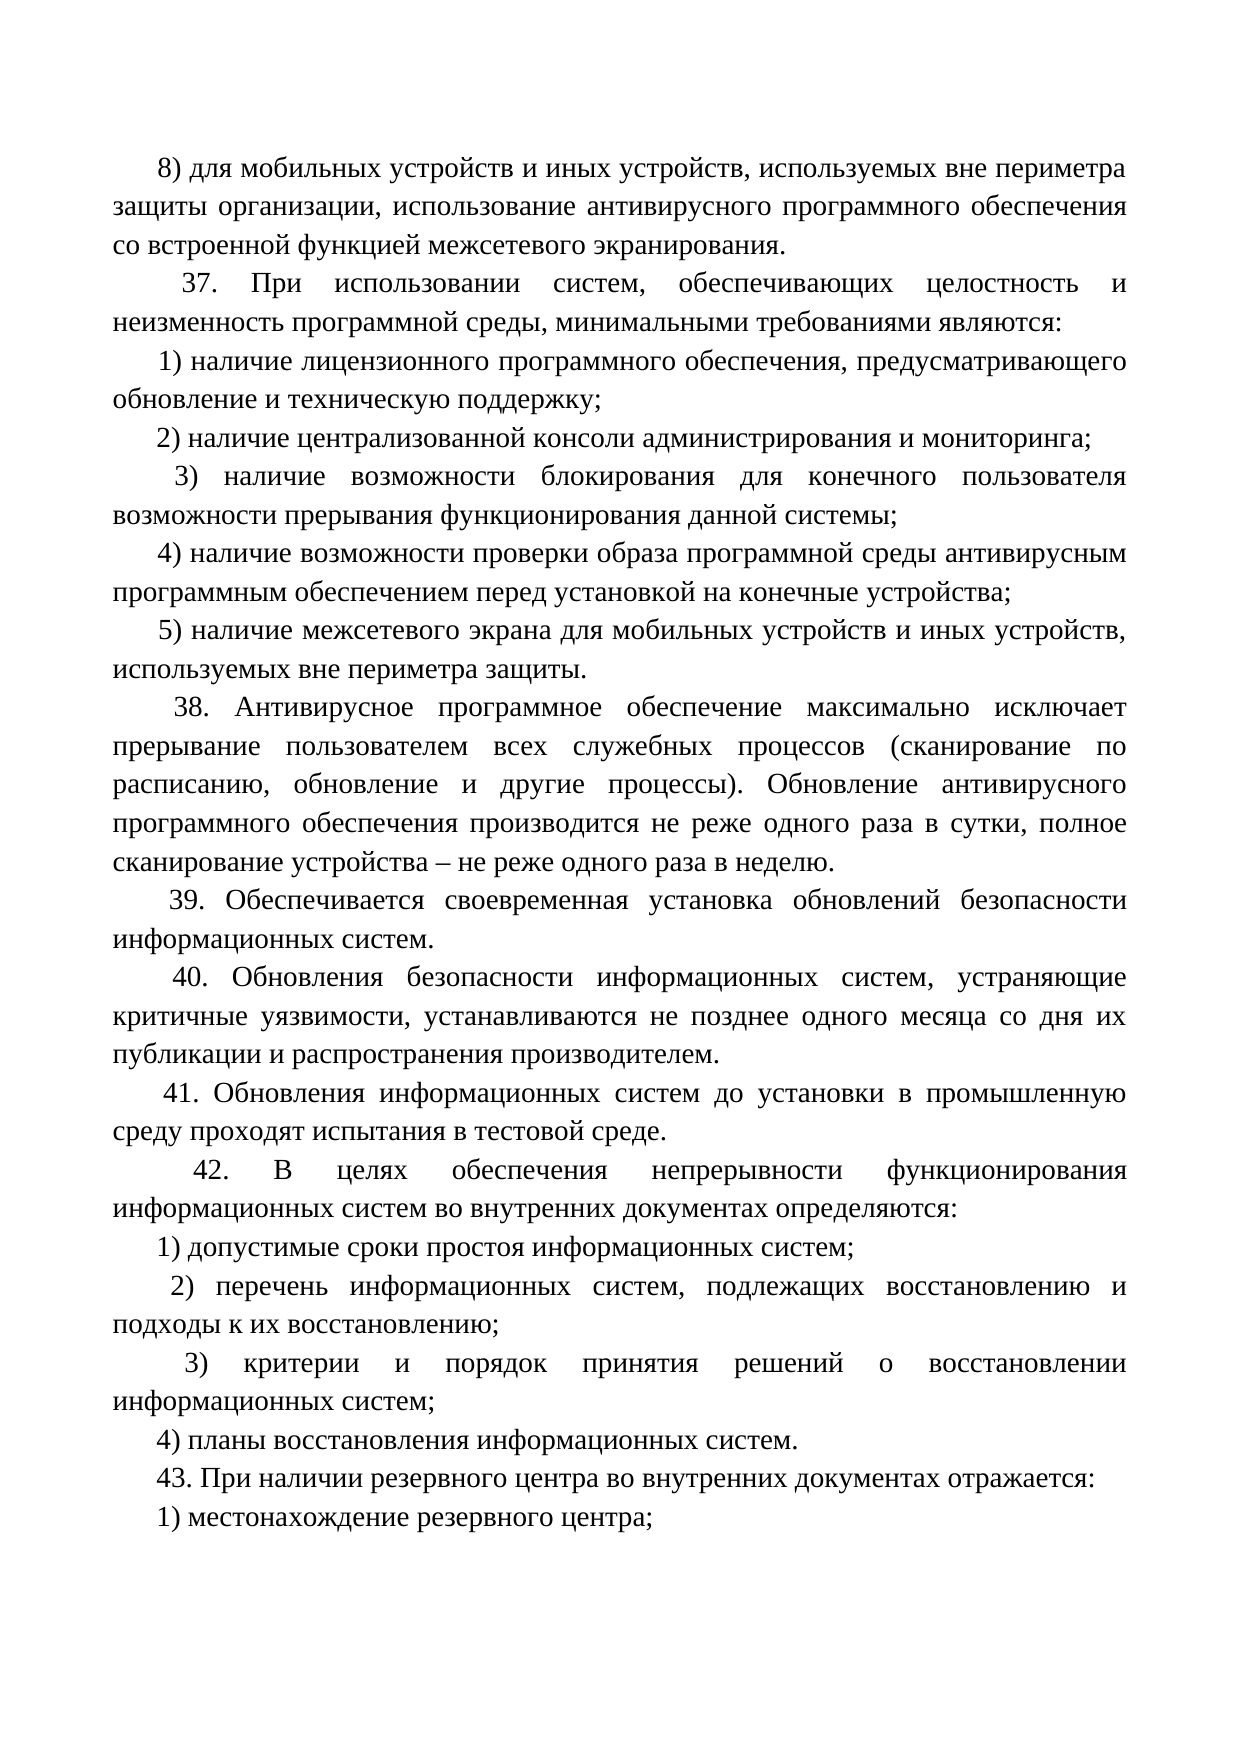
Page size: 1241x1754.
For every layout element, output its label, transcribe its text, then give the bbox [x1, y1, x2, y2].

text 38. Антивирусное программное обеспечение максимально исключает прерывание пользователем всех служебных процессов (сканирование по расписанию, обновление и другие процессы). Обновление антивирусного программного обеспечения производится не реже одного раза в сутки, полное сканирование устройства – не реже одного раза в неделю. [112, 689, 1128, 877]
text 1) местонахождение резервного центра; [112, 1499, 1128, 1532]
text 40. Обновления безопасности информационных систем, устраняющие критичные уязвимости, устанавливаются не позднее одного месяца со дня их публикации и распространения производителем. [112, 959, 1128, 1070]
text 5) наличие межсетевого экрана для мобильных устройств и иных устройств, используемых вне периметра защиты. [112, 612, 1128, 684]
text 2) наличие централизованной консоли администрирования и мониторинга; [112, 420, 1128, 453]
text 42. В целях обеспечения непрерывности функционирования информационных систем во внутренних документах определяются: [112, 1152, 1128, 1224]
text 4) планы восстановления информационных систем. [112, 1422, 1128, 1455]
text 41. Обновления информационных систем до установки в промышленную среду проходят испытания в тестовой среде. [112, 1075, 1128, 1147]
text 4) наличие возможности проверки образа программной среды антивирусным программным обеспечением перед установкой на конечные устройства; [112, 535, 1128, 607]
text 43. При наличии резервного центра во внутренних документах отражается: [112, 1460, 1128, 1494]
text 8) для мобильных устройств и иных устройств, используемых вне периметра защиты организации, использование антивирусного программного обеспечения со встроенной функцией межсетевого экранирования. [112, 150, 1128, 261]
text 1) допустимые сроки простоя информационных систем; [112, 1229, 1128, 1263]
text 3) критерии и порядок принятия решений о восстановлении информационных систем; [112, 1345, 1128, 1417]
text 3) наличие возможности блокирования для конечного пользователя возможности прерывания функционирования данной системы; [112, 458, 1128, 530]
text 39. Обеспечивается своевременная установка обновлений безопасности информационных систем. [112, 882, 1128, 954]
text 37. При использовании систем, обеспечивающих целостность и неизменность программной среды, минимальными требованиями являются: [112, 266, 1128, 338]
text 1) наличие лицензионного программного обеспечения, предусматривающего обновление и техническую поддержку; [112, 343, 1128, 415]
text 2) перечень информационных систем, подлежащих восстановлению и подходы к их восстановлению; [112, 1268, 1128, 1340]
